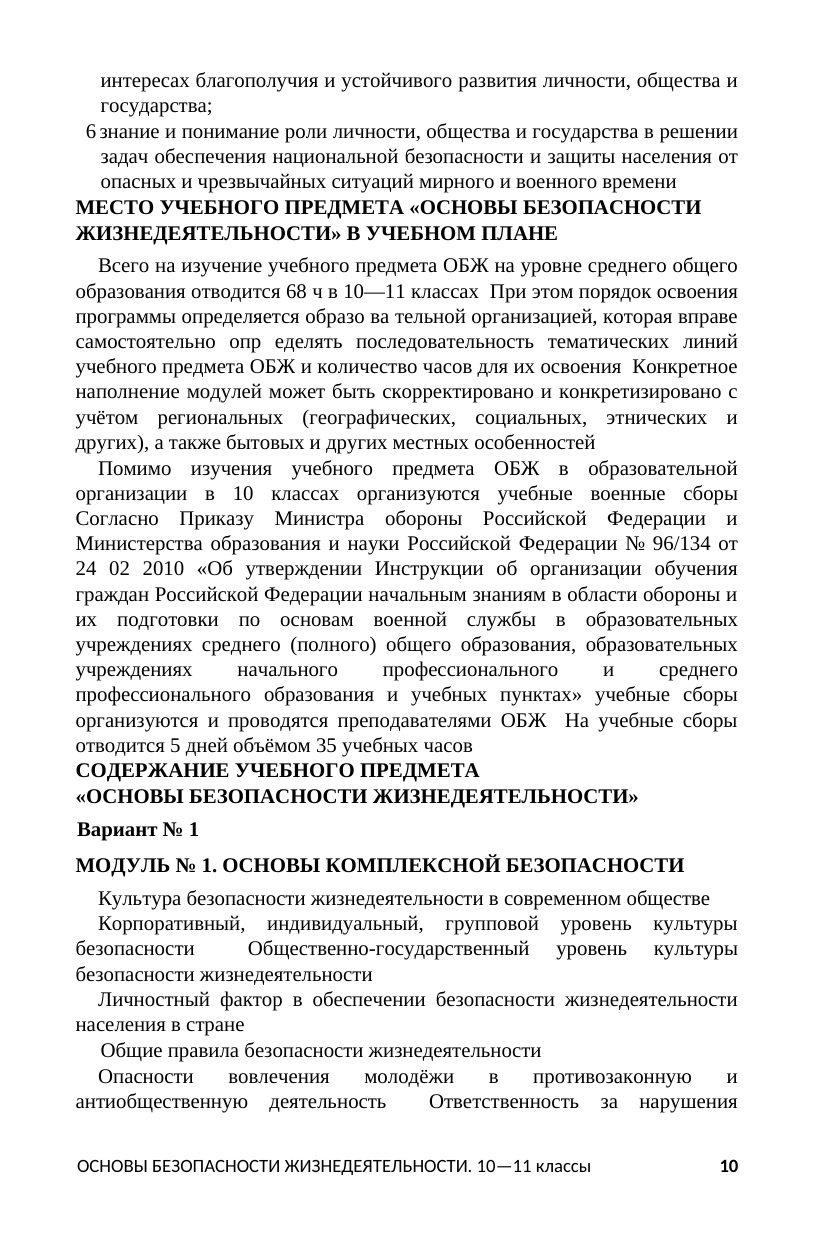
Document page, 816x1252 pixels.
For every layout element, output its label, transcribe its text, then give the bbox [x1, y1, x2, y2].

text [75, 1064, 738, 1113]
text Личностный фактор в обеспечении безопасности жизнедеятельности населения в стране [75, 987, 738, 1036]
text Вариант № 1 [77, 817, 738, 841]
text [86, 68, 738, 117]
text 6 знание и понимание роли личности, общества и государства в решении задач обеспечения национальной безопасности и защиты населения от опасных и чрезвычайных ситуаций мирного и военного времени [86, 118, 738, 193]
subtitle МОДУЛЬ № 1. ОСНОВЫ КОМПЛЕКСНОЙ БЕЗОПАСНОСТИ [75, 853, 738, 877]
text Культура безопасности жизнедеятельности в современном обществе [75, 886, 738, 909]
text Помимо изучения учебного предмета ОБЖ в образовательной организации в 10 классах организуются учебные военные сборы Согласно Приказу Министра обороны Российской Федерации и Министерства образования и науки Российской Федерации № 96/134 от 24 02 2010 «Об утверждении Инструкции об организации обучения граждан Российской Федерации начальным знаниям в области обороны и их подготовки по основам военной службы в образовательных учреждениях среднего (полного) общего образования, образовательных учреждениях начального профессионального и среднего профессионального образования и учебных пунктах» учебные сборы организуются и проводятся преподавателями ОБЖ На учебные сборы отводится 5 дней объёмом 35 учебных часов [75, 456, 738, 757]
text МЕСТО УЧЕБНОГО ПРЕДМЕТА «ОСНОВЫ БЕЗОПАСНОСТИ [75, 194, 738, 219]
text Общие правила безопасности жизнедеятельности [100, 1038, 738, 1062]
subtitle ЖИЗНЕДЕЯТЕЛЬНОСТИ» В УЧЕБНОМ ПЛАНЕ [75, 221, 738, 244]
text Корпоративный, индивидуальный, групповой уровень культуры безопасности Общественно-государственный уровень культуры безопасности жизнедеятельности [75, 911, 738, 986]
text СОДЕРЖАНИЕ УЧЕБНОГО ПРЕДМЕТА [75, 758, 738, 782]
text «ОСНОВЫ БЕЗОПАСНОСТИ ЖИЗНЕДЕЯТЕЛЬНОСТИ» [75, 784, 738, 808]
text Всего на изучение учебного предмета ОБЖ на уровне среднего общего образования отводится 68 ч в 10—11 классах При этом порядок освоения программы определяется образо ва тельной организацией, которая вправе самостоятельно опр еделять последовательность тематических линий учебного предмета ОБЖ и количество часов для их освоения Конкретное наполнение модулей может быть скорректировано и конкретизировано с учётом региональных (географических, социальных, этнических и других), а также бытовых и других местных особенностей [75, 253, 738, 454]
